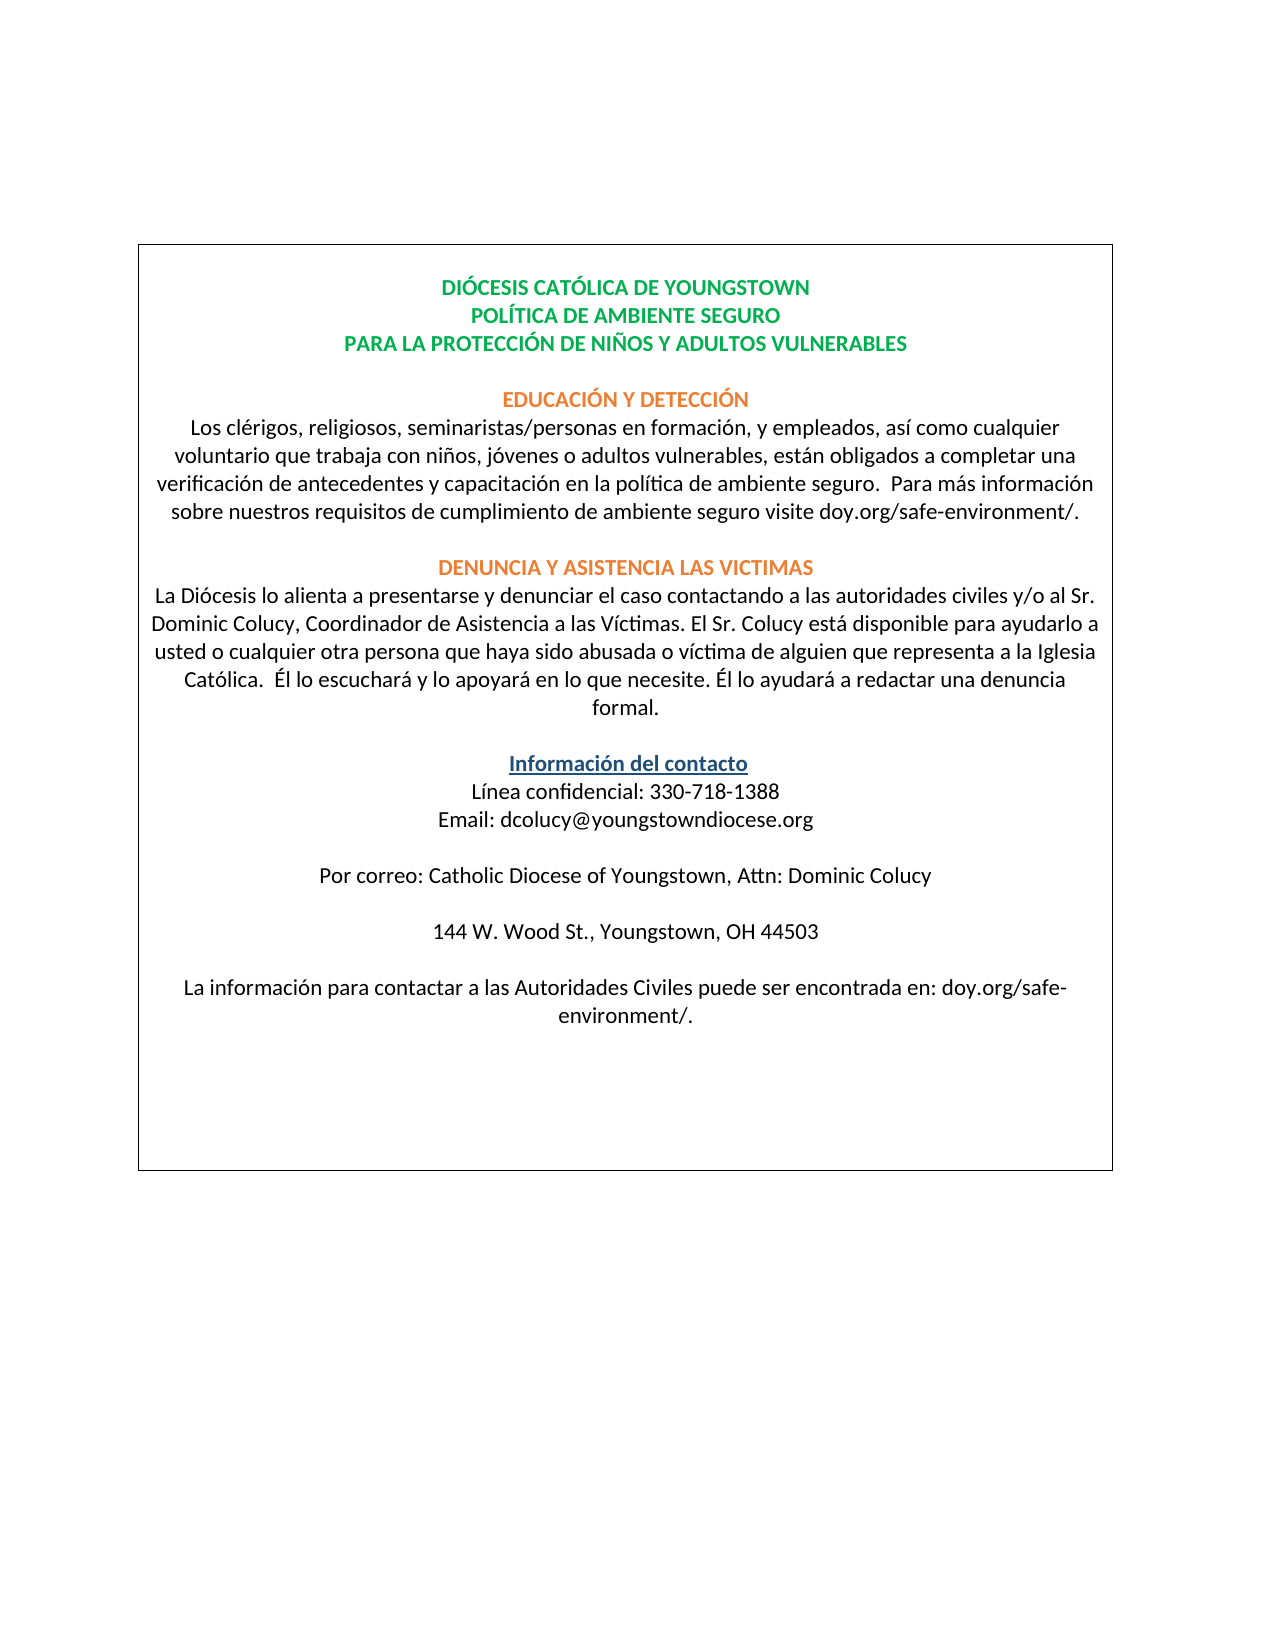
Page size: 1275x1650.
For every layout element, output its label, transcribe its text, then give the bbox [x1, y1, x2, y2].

table_header DIÓCESIS CATÓLICA DE YOUNGSTOWN POLÍTICA DE AMBIENTE SEGURO PARA LA PROTECCIÓN DE NIÑOS Y ADULTOS VULNERABLES EDUCACIÓN Y DETECCIÓN Los clérigos, religiosos, seminaristas/personas en formación, y empleados, así como cualquier voluntario que trabaja con niños, jóvenes o adultos vulnerables, están obligados a completar una verificación de antecedentes y capacitación en la política de ambiente seguro. Para más información sobre nuestros requisitos de cumplimiento de ambiente seguro visite doy.org/safe-environment/. DENUNCIA Y ASISTENCIA LAS VICTIMAS La Diócesis lo alienta a presentarse y denunciar el caso contactando a las autoridades civiles y/o al Sr. Dominic Colucy, Coordinador de Asistencia a las Víctimas. El Sr. Colucy está disponible para ayudarlo a usted o cualquier otra persona que haya sido abusada o víctima de alguien que representa a la Iglesia Católica. Él lo escuchará y lo apoyará en lo que necesite. Él lo ayudará a redactar una denuncia formal. Información del contacto Línea confidencial: 330-718-1388 Email: dcolucy@youngstowndiocese.org Por correo: Catholic Diocese of Youngstown, Attn: Dominic Colucy 144 W. Wood St., Youngstown, OH 44503 La información para contactar a las Autoridades Civiles puede ser encontrada en: doy.org/safe-environment/. [139, 245, 1112, 1169]
